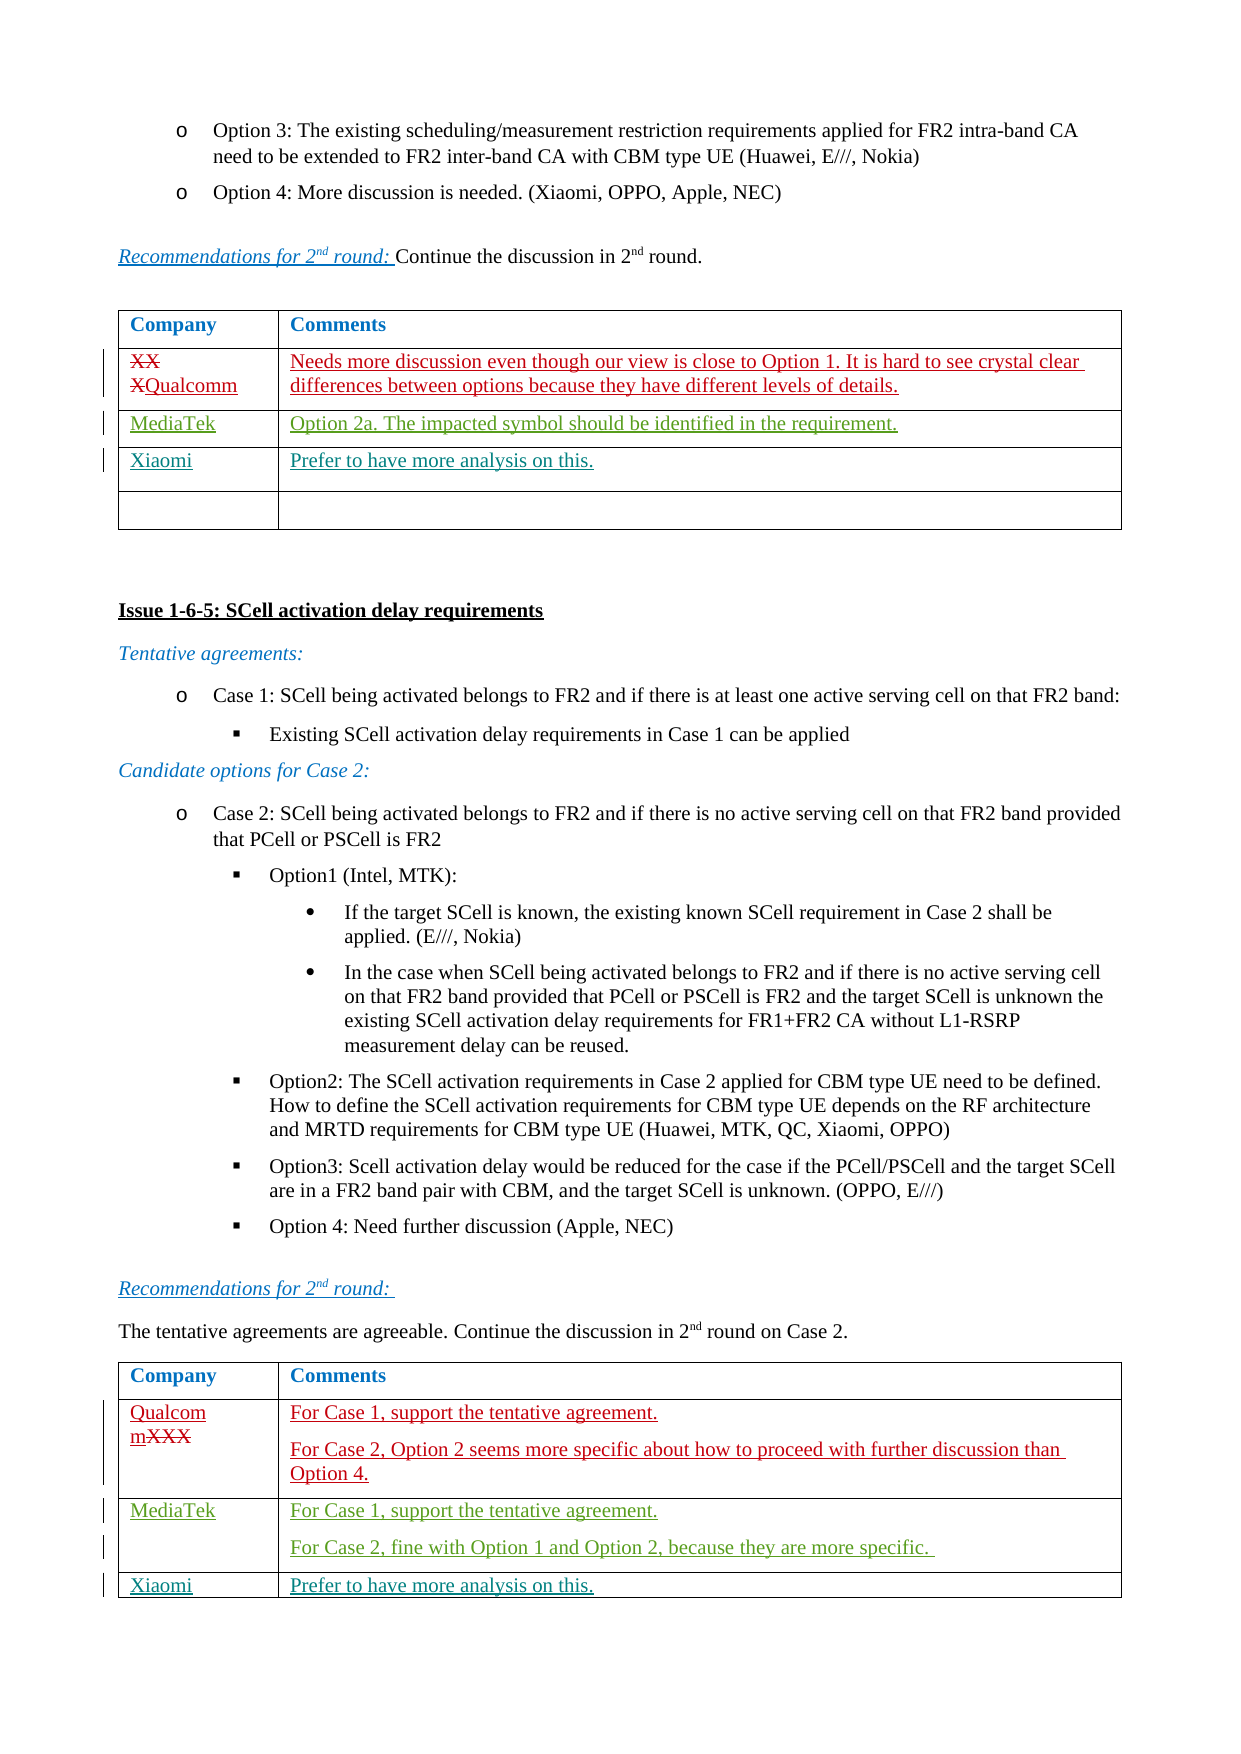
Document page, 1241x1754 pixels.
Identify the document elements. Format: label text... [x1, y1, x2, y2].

table_cell [279, 492, 1121, 529]
text Tentative agreements: [118, 640, 1122, 664]
list Option 4: Need further discussion (Apple, NEC) [232, 1214, 1122, 1238]
table_cell [279, 1499, 1121, 1572]
text Recommendations for 2nd round: Continue the discussion in 2nd round. [118, 243, 1122, 268]
table_header Company [119, 1363, 278, 1399]
table_cell [279, 411, 1121, 447]
list Case 1: SCell being activated belongs to FR2 and if there is at least one active serving cell on that FR2 band: [175, 683, 1122, 709]
list Option3: Scell activation delay would be reduced for the case if the PCell/PSCell and the target SCell are in a FR2 band pair with CBM, and the target SCell is unknown. (OPPO, E///) [232, 1154, 1122, 1202]
list Case 2: SCell being activated belongs to FR2 and if there is no active serving cell on that FR2 band provided that PCell or PSCell is FR2 [175, 801, 1122, 851]
table_cell [119, 448, 278, 491]
list Option 4: More discussion is needed. (Xiaomi, OPPO, Apple, NEC) [175, 180, 1122, 206]
table_cell [119, 1499, 278, 1572]
table_cell [119, 411, 278, 447]
text Candidate options for Case 2: [118, 758, 1122, 782]
text Issue 1-6-5: SCell activation delay requirements [118, 598, 1122, 622]
table_cell [279, 1400, 1121, 1497]
list In the case when SCell being activated belongs to FR2 and if there is no active serving cell on that FR2 band provided that PCell or PSCell is FR2 and the target SCell is unknown the existing SCell activation delay requirements for FR1+FR2 CA without L1-RSRP measurement delay can be reused. [307, 960, 1122, 1057]
table_cell [119, 1573, 278, 1597]
table_header Comments [279, 1363, 1121, 1399]
table_cell [119, 1400, 278, 1497]
table_cell [279, 349, 1121, 410]
list Existing SCell activation delay requirements in Case 1 can be applied [232, 721, 1122, 746]
table_cell [279, 448, 1121, 491]
table_cell [279, 1573, 1121, 1597]
table_header Comments [279, 311, 1121, 348]
text The tentative agreements are agreeable. Continue the discussion in 2nd round on Case 2. [118, 1319, 1122, 1343]
list Option2: The SCell activation requirements in Case 2 applied for CBM type UE need to be defined. How to define the SCell activation requirements for CBM type UE depends on the RF architecture and MRTD requirements for CBM type UE (Huawei, MTK, QC, Xiaomi, OPPO) [232, 1069, 1122, 1141]
list Option1 (Intel, MTK): [232, 863, 1122, 887]
table_cell [119, 349, 278, 410]
text Recommendations for 2nd round: [118, 1276, 1122, 1300]
table_cell [119, 492, 278, 529]
list If the target SCell is known, the existing known SCell requirement in Case 2 shall be applied. (E///, Nokia) [307, 900, 1122, 948]
list Option 3: The existing scheduling/measurement restriction requirements applied for FR2 intra-band CA need to be extended to FR2 inter-band CA with CBM type UE (Huawei, E///, Nokia) [175, 118, 1122, 168]
table_header Company [119, 311, 278, 348]
